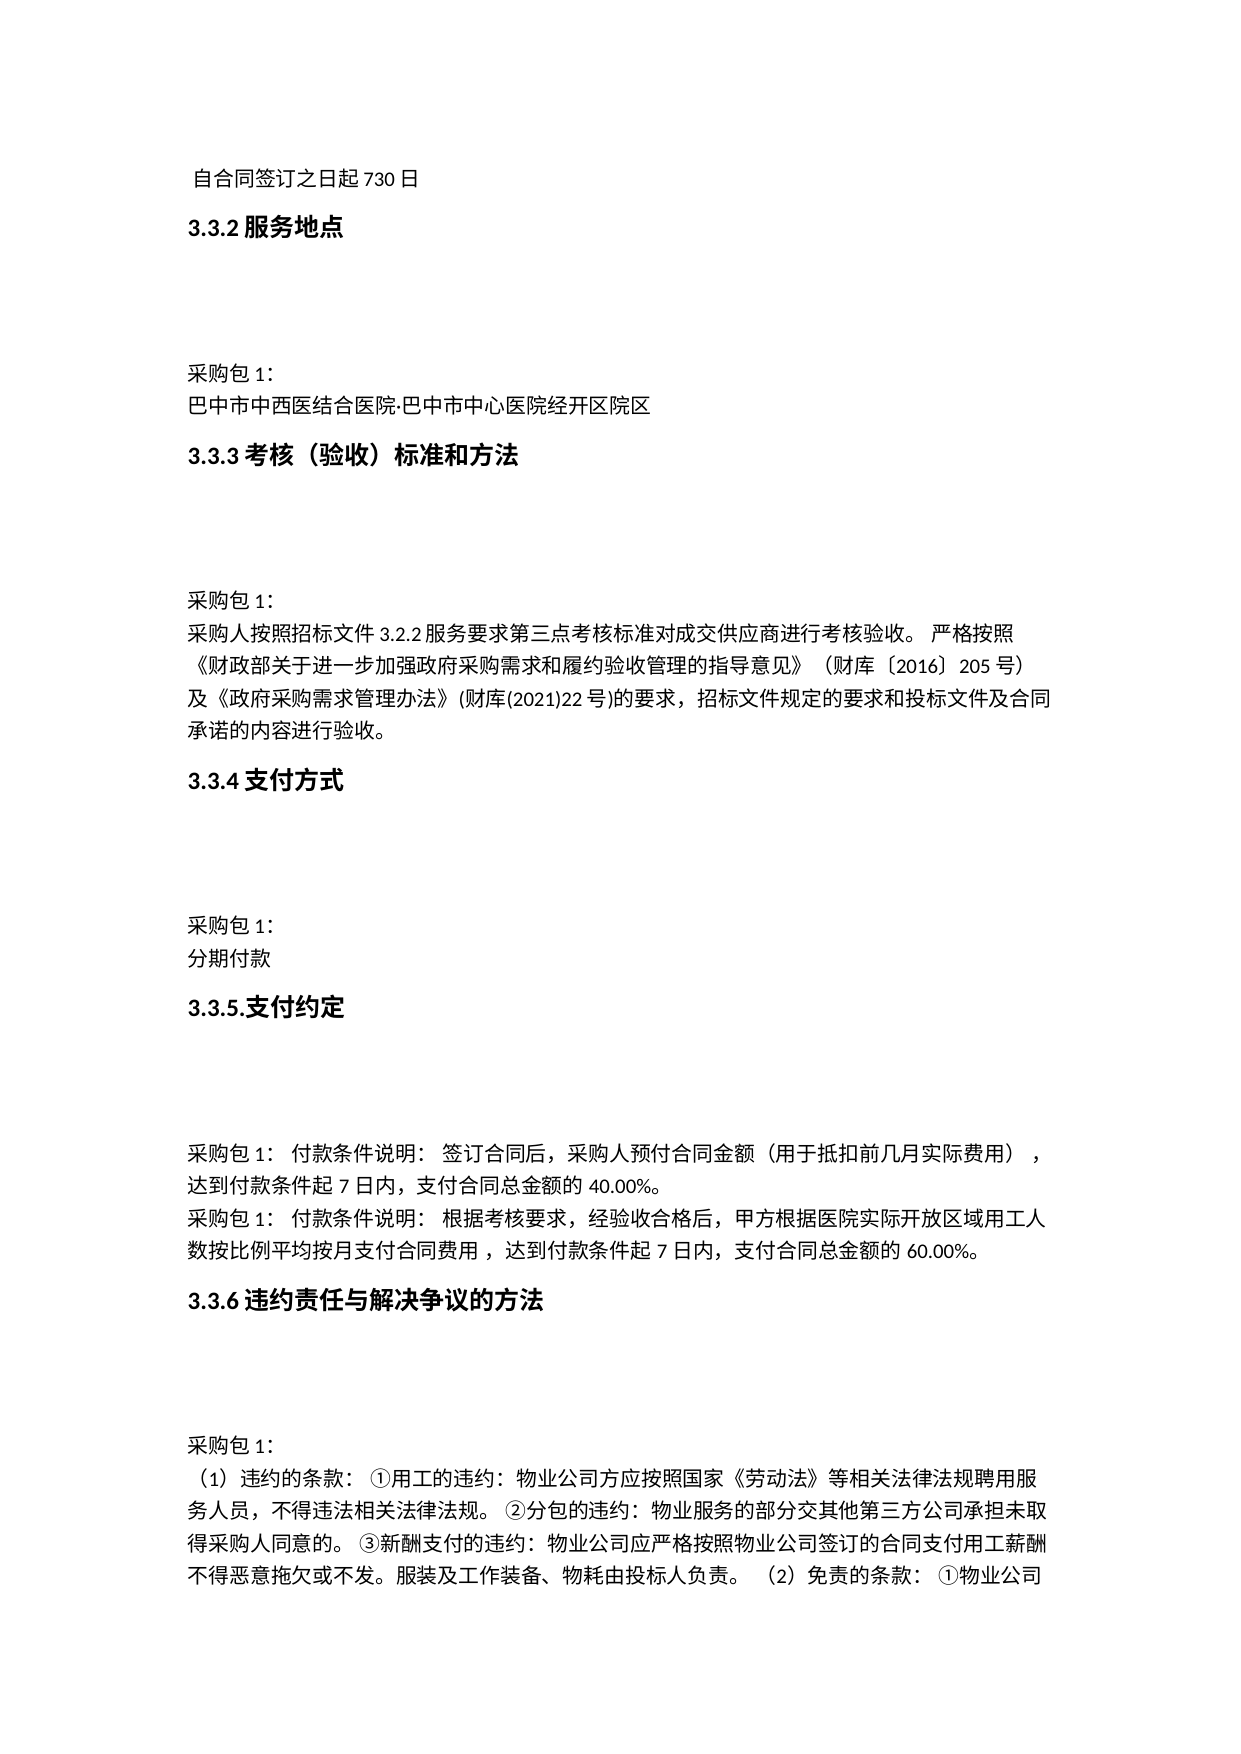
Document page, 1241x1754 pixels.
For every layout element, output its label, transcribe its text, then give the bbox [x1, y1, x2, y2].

text 采购包1： [187, 1429, 1053, 1462]
text 分期付款 [187, 942, 1053, 974]
text 采购包1： 付款条件说明： 签订合同后，采购人预付合同金额（用于抵扣前几月实际费用） ，达到付款条件起 7 日内，支付合同总金额的 40.00%。 [187, 1137, 1053, 1202]
text 采购包1： [187, 584, 1053, 617]
text 采购包1： [187, 909, 1053, 942]
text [187, 1462, 1053, 1592]
text 采购人按照招标文件3.2.2服务要求第三点考核标准对成交供应商进行考核验收。 严格按照《财政部关于进一步加强政府采购需求和履约验收管理的指导意见》（财库〔2016〕205号）及《政府采购需求管理办法》(财库(2021)22号)的要求，招标文件规定的要求和投标文件及合同承诺的内容进行验收。 [187, 617, 1053, 747]
text 自合同签订之日起730日 [187, 162, 1053, 194]
text 3.3.3考核（验收）标准和方法 [187, 422, 1053, 487]
text 采购包1： [187, 357, 1053, 389]
text 3.3.6违约责任与解决争议的方法 [187, 1267, 1053, 1332]
text 采购包1： 付款条件说明： 根据考核要求，经验收合格后，甲方根据医院实际开放区域用工人数按比例平均按月支付合同费用 ，达到付款条件起 7 日内，支付合同总金额的 60.00%。 [187, 1202, 1053, 1267]
text 3.3.4支付方式 [187, 747, 1053, 812]
text 3.3.5.支付约定 [187, 974, 1053, 1039]
text 巴中市中西医结合医院·巴中市中心医院经开区院区 [187, 389, 1053, 422]
text 3.3.2服务地点 [187, 194, 1053, 259]
